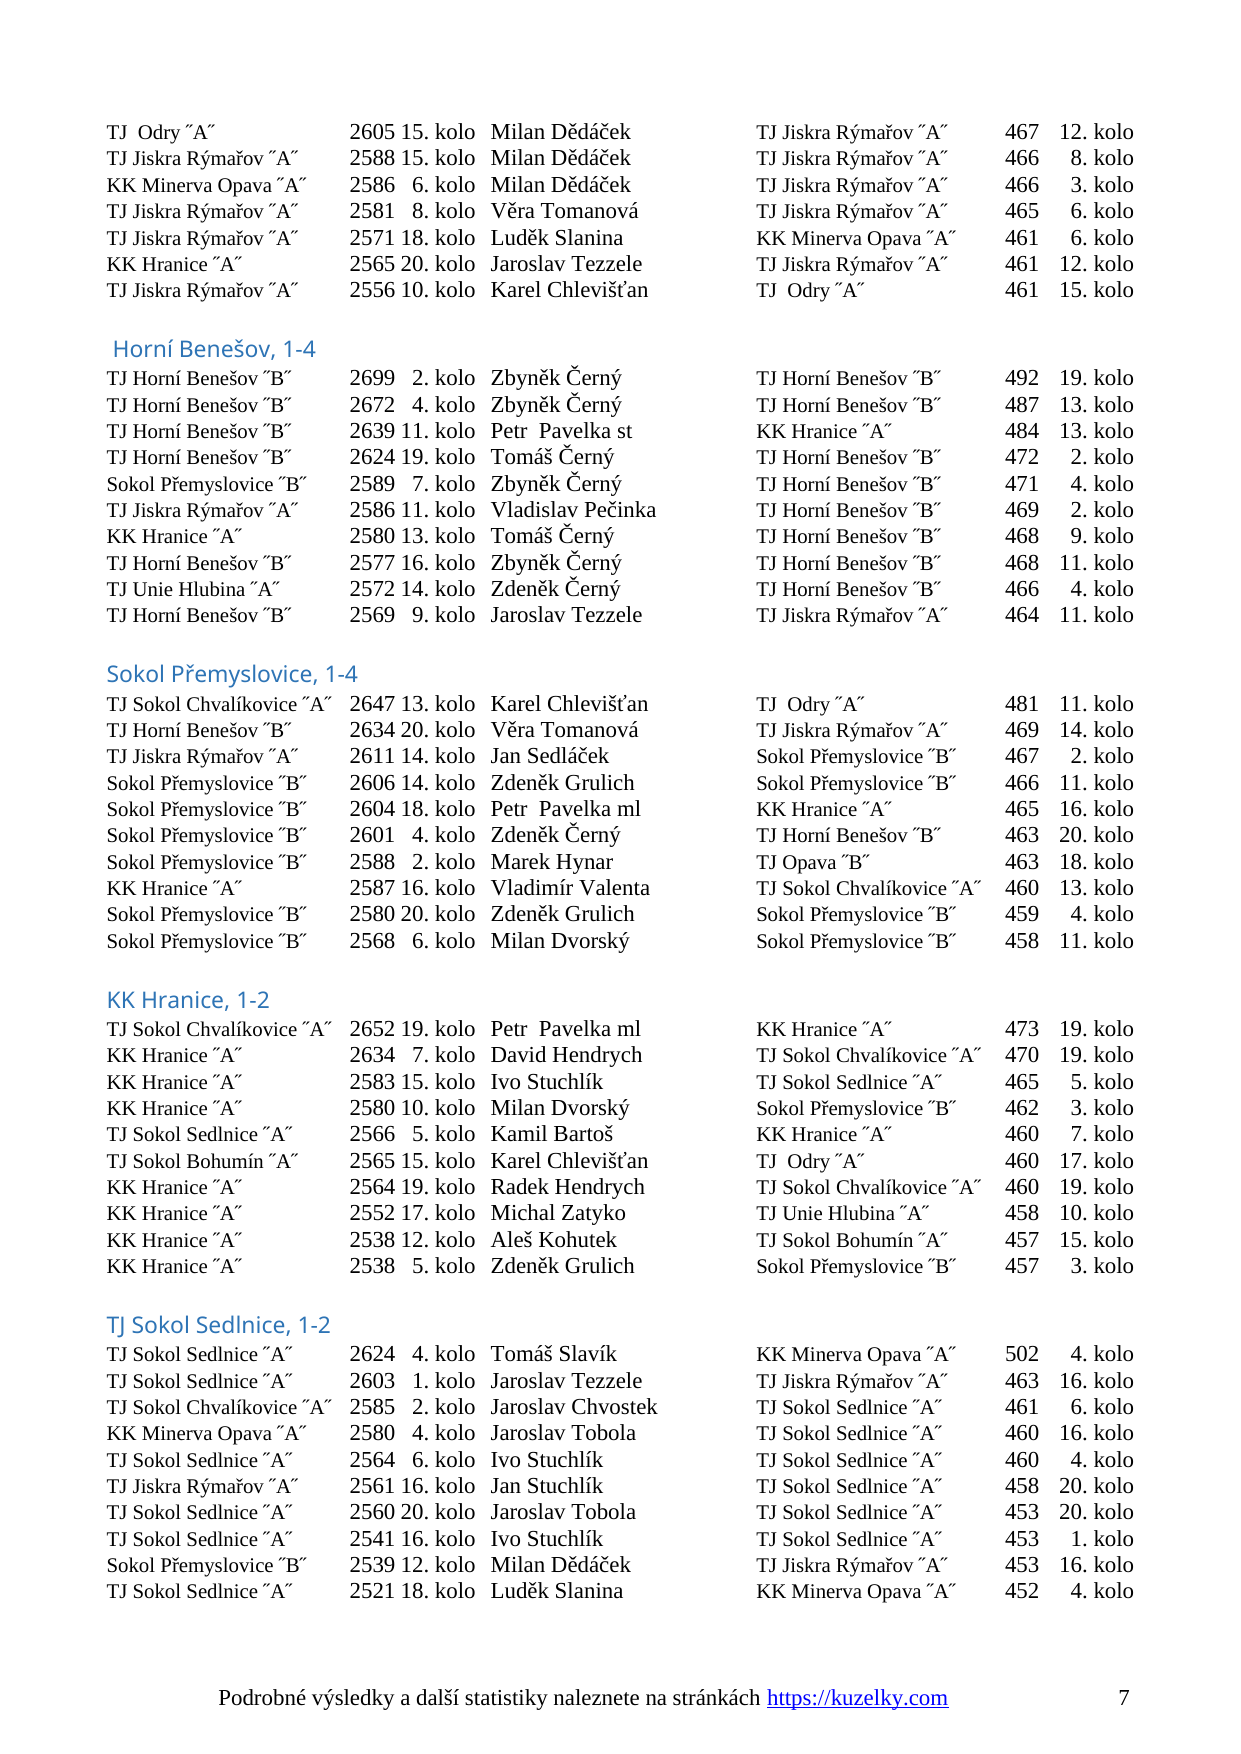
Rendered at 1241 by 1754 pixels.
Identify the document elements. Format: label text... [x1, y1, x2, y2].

text Sokol Přemyslovice ˝B˝ 2601 4. kolo Zdeněk Černý TJ Horní Benešov ˝B˝ 463 20. kolo [106, 821, 1134, 848]
text KK Minerva Opava ˝A˝ 2586 6. kolo Milan Dědáček TJ Jiskra Rýmařov ˝A˝ 466 3. kolo [106, 171, 1134, 197]
text KK Hranice ˝A˝ 2587 16. kolo Vladimír Valenta TJ Sokol Chvalíkovice ˝A˝ 460 13. kolo [106, 874, 1134, 901]
text TJ Horní Benešov ˝B˝ 2569 9. kolo Jaroslav Tezzele TJ Jiskra Rýmařov ˝A˝ 464 11. kolo [106, 602, 1134, 628]
text TJ Jiskra Rýmařov ˝A˝ 2586 11. kolo Vladislav Pečinka TJ Horní Benešov ˝B˝ 469 2. kolo [106, 496, 1134, 522]
text Sokol Přemyslovice ˝B˝ 2589 7. kolo Zbyněk Černý TJ Horní Benešov ˝B˝ 471 4. kolo [106, 470, 1134, 496]
text KK Hranice ˝A˝ 2538 12. kolo Aleš Kohutek TJ Sokol Bohumín ˝A˝ 457 15. kolo [106, 1226, 1134, 1252]
text TJ Horní Benešov ˝B˝ 2634 20. kolo Věra Tomanová TJ Jiskra Rýmařov ˝A˝ 469 14. kolo [106, 716, 1134, 742]
text KK Hranice ˝A˝ 2552 17. kolo Michal Zatyko TJ Unie Hlubina ˝A˝ 458 10. kolo [106, 1199, 1134, 1226]
text KK Hranice ˝A˝ 2634 7. kolo David Hendrych TJ Sokol Chvalíkovice ˝A˝ 470 19. kolo [106, 1041, 1134, 1068]
subtitle Horní Benešov, 1-4 [106, 333, 1134, 364]
text TJ Horní Benešov ˝B˝ 2699 2. kolo Zbyněk Černý TJ Horní Benešov ˝B˝ 492 19. kolo [106, 364, 1134, 391]
text KK Hranice ˝A˝ 2583 15. kolo Ivo Stuchlík TJ Sokol Sedlnice ˝A˝ 465 5. kolo [106, 1068, 1134, 1094]
text TJ Jiskra Rýmařov ˝A˝ 2611 14. kolo Jan Sedláček Sokol Přemyslovice ˝B˝ 467 2. kolo [106, 742, 1134, 769]
text KK Hranice ˝A˝ 2580 13. kolo Tomáš Černý TJ Horní Benešov ˝B˝ 468 9. kolo [106, 522, 1134, 549]
subtitle TJ Sokol Sedlnice, 1-2 [106, 1309, 1134, 1340]
text Sokol Přemyslovice ˝B˝ 2604 18. kolo Petr Pavelka ml KK Hranice ˝A˝ 465 16. kolo [106, 795, 1134, 821]
text TJ Unie Hlubina ˝A˝ 2572 14. kolo Zdeněk Černý TJ Horní Benešov ˝B˝ 466 4. kolo [106, 575, 1134, 602]
text Sokol Přemyslovice ˝B˝ 2588 2. kolo Marek Hynar TJ Opava ˝B˝ 463 18. kolo [106, 848, 1134, 874]
text TJ Sokol Sedlnice ˝A˝ 2564 6. kolo Ivo Stuchlík TJ Sokol Sedlnice ˝A˝ 460 4. kolo [106, 1446, 1134, 1472]
text Sokol Přemyslovice ˝B˝ 2606 14. kolo Zdeněk Grulich Sokol Přemyslovice ˝B˝ 466 11. kolo [106, 769, 1134, 795]
text TJ Horní Benešov ˝B˝ 2672 4. kolo Zbyněk Černý TJ Horní Benešov ˝B˝ 487 13. kolo [106, 391, 1134, 417]
text TJ Sokol Chvalíkovice ˝A˝ 2647 13. kolo Karel Chlevišťan TJ Odry ˝A˝ 481 11. kolo [106, 690, 1134, 716]
text TJ Odry ˝A˝ 2605 15. kolo Milan Dědáček TJ Jiskra Rýmařov ˝A˝ 467 12. kolo [106, 118, 1134, 144]
text TJ Sokol Chvalíkovice ˝A˝ 2652 19. kolo Petr Pavelka ml KK Hranice ˝A˝ 473 19. kolo [106, 1015, 1134, 1041]
text TJ Jiskra Rýmařov ˝A˝ 2581 8. kolo Věra Tomanová TJ Jiskra Rýmařov ˝A˝ 465 6. kolo [106, 197, 1134, 223]
text TJ Jiskra Rýmařov ˝A˝ 2571 18. kolo Luděk Slanina KK Minerva Opava ˝A˝ 461 6. kolo [106, 223, 1134, 250]
text Sokol Přemyslovice ˝B˝ 2539 12. kolo Milan Dědáček TJ Jiskra Rýmařov ˝A˝ 453 16. kolo [106, 1551, 1134, 1577]
text TJ Horní Benešov ˝B˝ 2577 16. kolo Zbyněk Černý TJ Horní Benešov ˝B˝ 468 11. kolo [106, 549, 1134, 575]
text KK Hranice ˝A˝ 2564 19. kolo Radek Hendrych TJ Sokol Chvalíkovice ˝A˝ 460 19. kolo [106, 1173, 1134, 1199]
text KK Hranice ˝A˝ 2538 5. kolo Zdeněk Grulich Sokol Přemyslovice ˝B˝ 457 3. kolo [106, 1252, 1134, 1278]
text Sokol Přemyslovice ˝B˝ 2568 6. kolo Milan Dvorský Sokol Přemyslovice ˝B˝ 458 11. kolo [106, 927, 1134, 953]
text TJ Sokol Sedlnice ˝A˝ 2521 18. kolo Luděk Slanina KK Minerva Opava ˝A˝ 452 4. kolo [106, 1577, 1134, 1604]
text TJ Sokol Sedlnice ˝A˝ 2624 4. kolo Tomáš Slavík KK Minerva Opava ˝A˝ 502 4. kolo [106, 1340, 1134, 1367]
text TJ Sokol Bohumín ˝A˝ 2565 15. kolo Karel Chlevišťan TJ Odry ˝A˝ 460 17. kolo [106, 1147, 1134, 1173]
text TJ Jiskra Rýmařov ˝A˝ 2556 10. kolo Karel Chlevišťan TJ Odry ˝A˝ 461 15. kolo [106, 276, 1134, 303]
text Sokol Přemyslovice ˝B˝ 2580 20. kolo Zdeněk Grulich Sokol Přemyslovice ˝B˝ 459 4. kolo [106, 901, 1134, 927]
text TJ Jiskra Rýmařov ˝A˝ 2561 16. kolo Jan Stuchlík TJ Sokol Sedlnice ˝A˝ 458 20. kolo [106, 1472, 1134, 1498]
text TJ Horní Benešov ˝B˝ 2639 11. kolo Petr Pavelka st KK Hranice ˝A˝ 484 13. kolo [106, 417, 1134, 443]
text TJ Sokol Chvalíkovice ˝A˝ 2585 2. kolo Jaroslav Chvostek TJ Sokol Sedlnice ˝A˝ 461 6. kolo [106, 1393, 1134, 1419]
text TJ Sokol Sedlnice ˝A˝ 2566 5. kolo Kamil Bartoš KK Hranice ˝A˝ 460 7. kolo [106, 1120, 1134, 1147]
text TJ Sokol Sedlnice ˝A˝ 2603 1. kolo Jaroslav Tezzele TJ Jiskra Rýmařov ˝A˝ 463 16. kolo [106, 1367, 1134, 1393]
text TJ Sokol Sedlnice ˝A˝ 2560 20. kolo Jaroslav Tobola TJ Sokol Sedlnice ˝A˝ 453 20. kolo [106, 1498, 1134, 1525]
text KK Hranice ˝A˝ 2565 20. kolo Jaroslav Tezzele TJ Jiskra Rýmařov ˝A˝ 461 12. kolo [106, 250, 1134, 276]
text TJ Jiskra Rýmařov ˝A˝ 2588 15. kolo Milan Dědáček TJ Jiskra Rýmařov ˝A˝ 466 8. kolo [106, 144, 1134, 171]
text KK Hranice ˝A˝ 2580 10. kolo Milan Dvorský Sokol Přemyslovice ˝B˝ 462 3. kolo [106, 1094, 1134, 1120]
text KK Minerva Opava ˝A˝ 2580 4. kolo Jaroslav Tobola TJ Sokol Sedlnice ˝A˝ 460 16. kolo [106, 1419, 1134, 1446]
text TJ Horní Benešov ˝B˝ 2624 19. kolo Tomáš Černý TJ Horní Benešov ˝B˝ 472 2. kolo [106, 443, 1134, 470]
text TJ Sokol Sedlnice ˝A˝ 2541 16. kolo Ivo Stuchlík TJ Sokol Sedlnice ˝A˝ 453 1. kolo [106, 1525, 1134, 1551]
subtitle Sokol Přemyslovice, 1-4 [106, 658, 1134, 690]
subtitle KK Hranice, 1-2 [106, 984, 1134, 1015]
